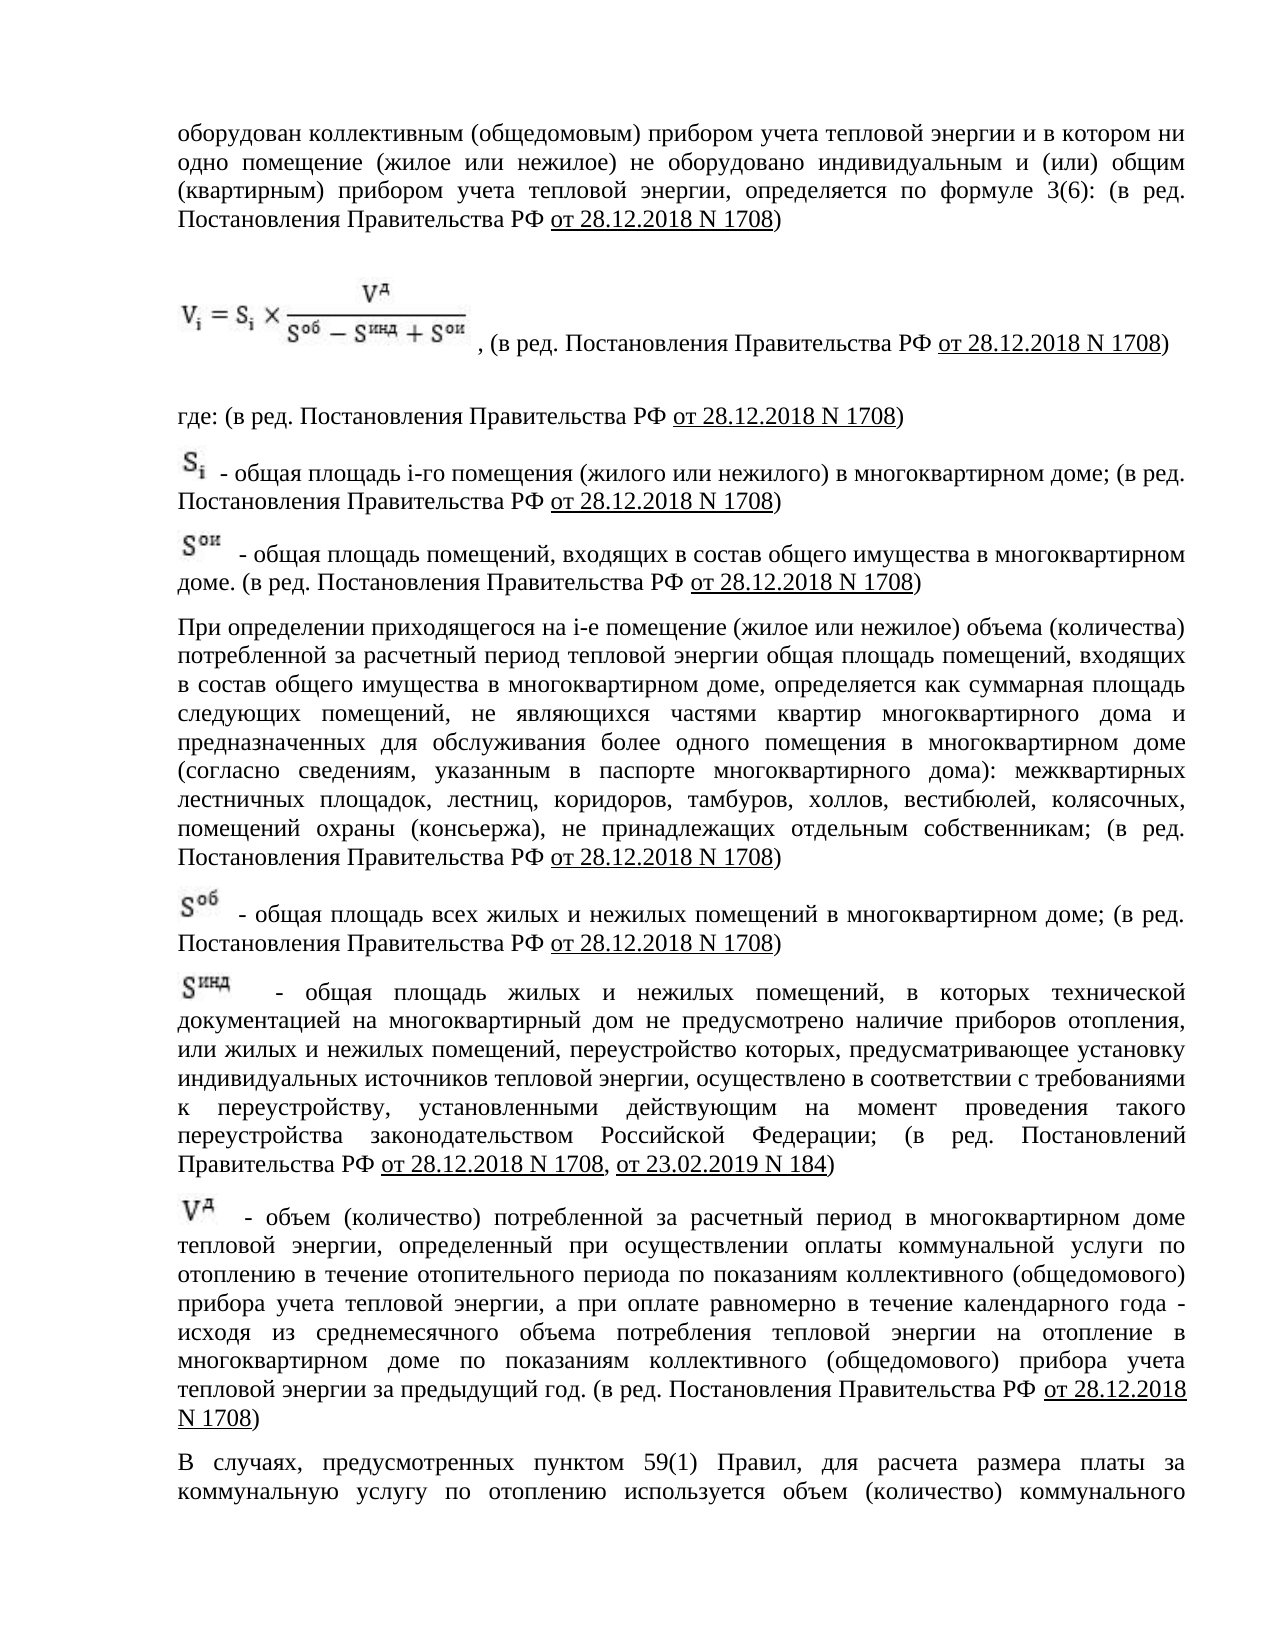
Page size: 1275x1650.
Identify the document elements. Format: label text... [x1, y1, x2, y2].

text - общая площадь всех жилых и нежилых помещений в многоквартирном доме; (в ред. Постановления Правительства РФ от 28.12.2018 N 1708) [177, 886, 1186, 956]
picture [177, 530, 226, 562]
text - общая площадь помещений, входящих в состав общего имущества в многоквартирном доме. (в ред. Постановления Правительства РФ от 28.12.2018 N 1708) [177, 531, 1186, 596]
picture [177, 445, 207, 481]
picture [177, 277, 471, 351]
text где: (в ред. Постановления Правительства РФ от 28.12.2018 N 1708) [177, 401, 1186, 429]
picture [177, 886, 221, 923]
text При определении приходящегося на i-е помещение (жилое или нежилое) объема (количества) потребленной за расчетный период тепловой энергии общая площадь помещений, входящих в состав общего имущества в многоквартирном доме, определяется как суммарная площадь следующих помещений, не являющихся частями квартир многоквартирного дома и предназначенных для обслуживания более одного помещения в многоквартирном доме (согласно сведениям, указанным в паспорте многоквартирного дома): межквартирных лестничных площадок, лестниц, коридоров, тамбуров, холлов, вестибюлей, колясочных, помещений охраны (консьержа), не принадлежащих отдельным собственникам; (в ред. Постановления Правительства РФ от 28.12.2018 N 1708) [177, 612, 1186, 871]
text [177, 118, 1186, 233]
text - общая площадь жилых и нежилых помещений, в которых технической документацией на многоквартирный дом не предусмотрено наличие приборов отопления, или жилых и нежилых помещений, переустройство которых, предусматривающее установку индивидуальных источников тепловой энергии, осуществлено в соответствии с требованиями к переустройству, установленными действующим на момент проведения такого переустройства законодательством Российской Федерации; (в ред. Постановлений Правительства РФ от 28.12.2018 N 1708, от 23.02.2019 N 184) [177, 972, 1186, 1178]
picture [177, 1193, 218, 1225]
picture [177, 972, 232, 1001]
text - объем (количество) потребленной за расчетный период в многоквартирном доме тепловой энергии, определенный при осуществлении оплаты коммунальной услуги по отоплению в течение отопительного периода по показаниям коллективного (общедомового) прибора учета тепловой энергии, а при оплате равномерно в течение календарного года - исходя из среднемесячного объема потребления тепловой энергии на отопление в многоквартирном доме по показаниям коллективного (общедомового) прибора учета тепловой энергии за предыдущий год. (в ред. Постановления Правительства РФ от 28.12.2018 N 1708) [177, 1194, 1186, 1432]
text - общая площадь i-го помещения (жилого или нежилого) в многоквартирном доме; (в ред. Постановления Правительства РФ от 28.12.2018 N 1708) [177, 445, 1186, 515]
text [177, 1447, 1186, 1505]
